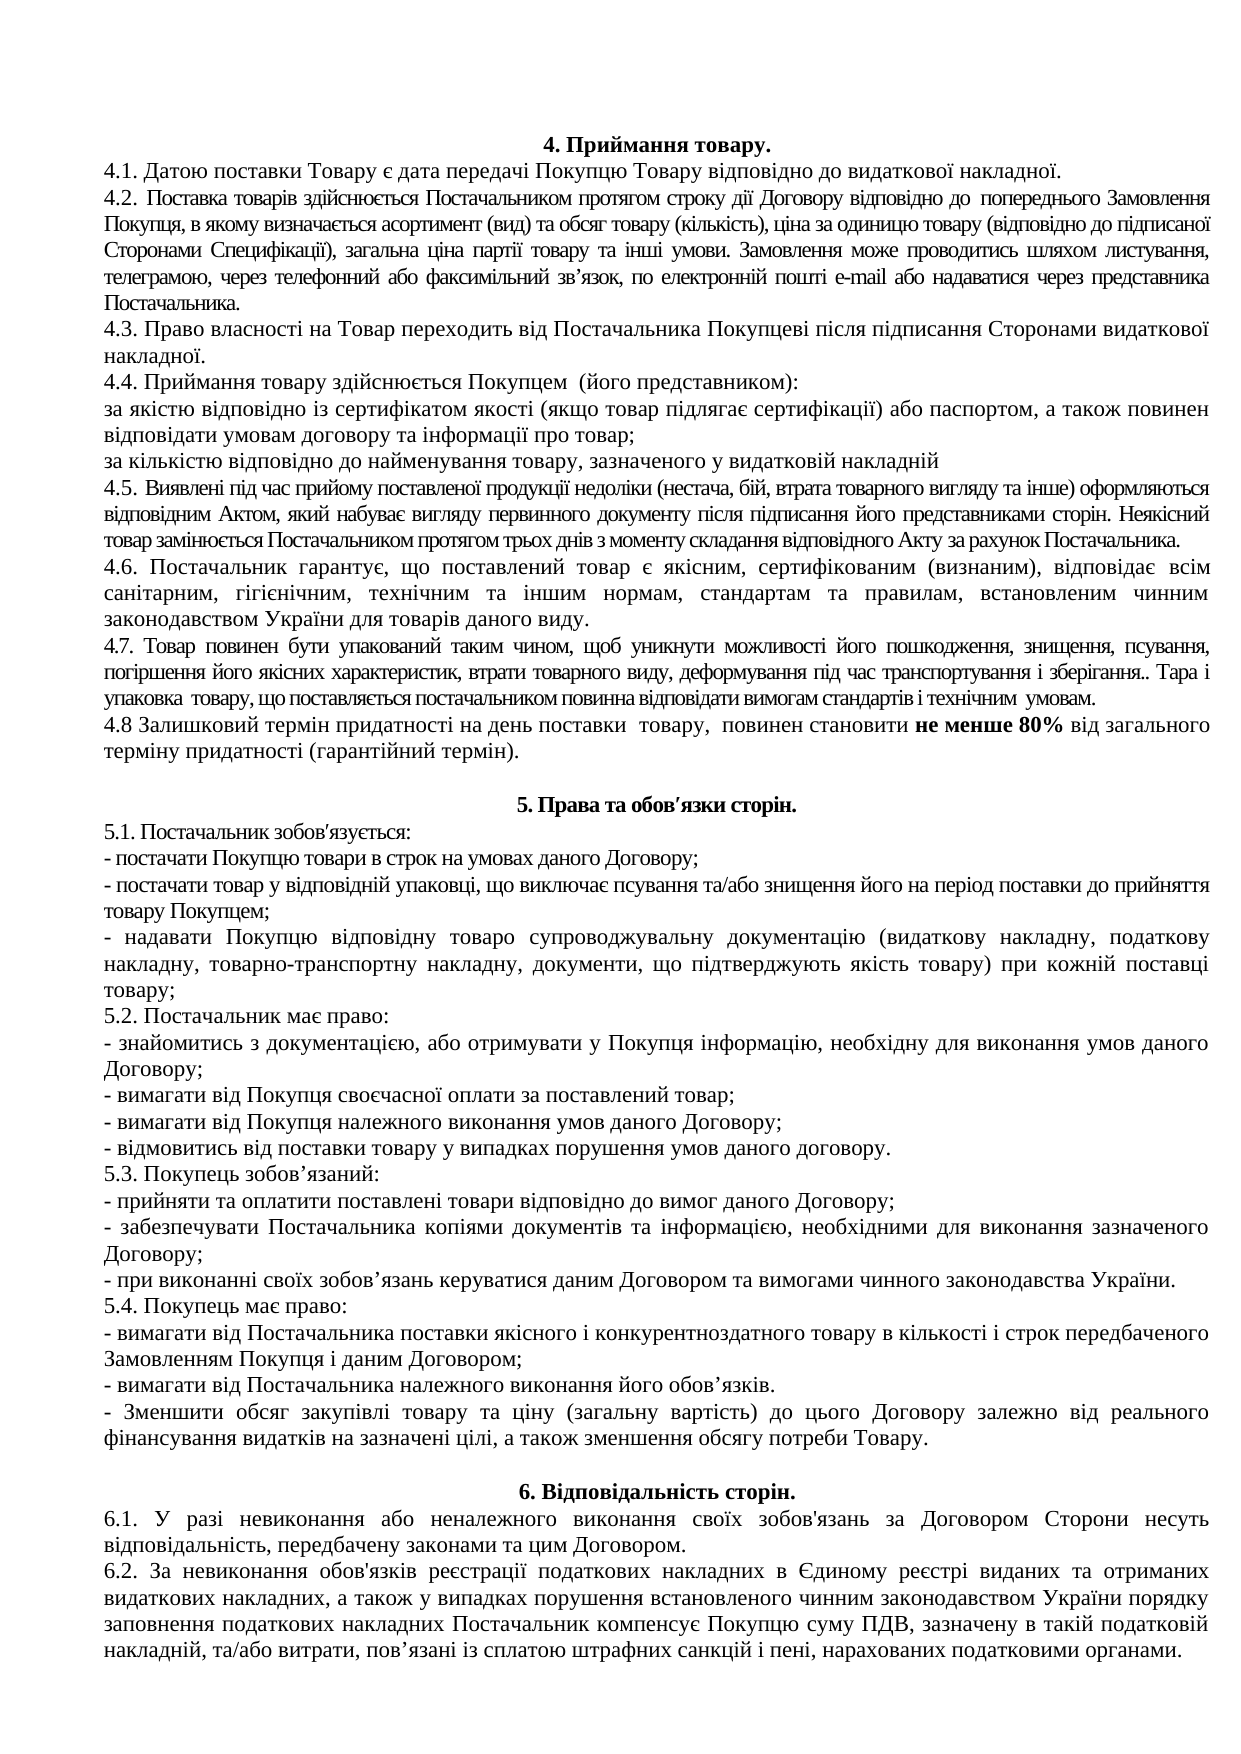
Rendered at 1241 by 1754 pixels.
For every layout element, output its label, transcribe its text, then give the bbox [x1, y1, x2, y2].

text - вимагати від Постачальника поставки якісного і конкурентноздатного товару в кількості і строк передбаченого Замовленням Покупця і даним Договором; [103, 1319, 1211, 1371]
text - при виконанні своїх зобов’язань керуватися даним Договором та вимогами чинного законодавства України. [103, 1266, 1211, 1292]
text - забезпечувати Постачальника копіями документів та інформацією, необхідними для виконання зазначеного Договору; [103, 1213, 1211, 1266]
text 5. Права та обов′язки сторін. [103, 792, 1211, 818]
text - вимагати від Покупця своєчасної оплати за поставлений товар; [103, 1081, 1211, 1108]
text 5.2. Постачальник має право: [103, 1002, 1211, 1029]
text 4.2. Поставка товарів здійснюється Постачальником протягом строку дії Договору відповідно до попереднього Замовлення Покупця, в якому визначається асортимент (вид) та обсяг товару (кількість), ціна за одиницю товару (відповідно до підписаної Сторонами Специфікації), загальна ціна партії товару та інші умови. Замовлення може проводитись шляхом листування, телеграмою, через телефонний або факсимільний зв’язок, по електронній пошті e-mail або надаватися через представника Постачальника. [103, 184, 1211, 316]
text 4. Приймання товару. [103, 131, 1211, 157]
text 4.6. Постачальник гарантує, що поставлений товар є якісним, сертифікованим (визнаним), відповідає всім санітарним, гігієнічним, технічним та іншим нормам, стандартам та правилам, встановленим чинним законодавством України для товарів даного виду. [103, 553, 1211, 632]
text 4.7. Товар повинен бути упакований таким чином, щоб уникнути можливості його пошкодження, знищення, псування, погіршення його якісних характеристик, втрати товарного виду, деформування під час транспортування і зберігання.. Тара і упаковка товару, що поставляється постачальником повинна відповідати вимогам стандартів і технічним умовам. [103, 632, 1211, 711]
text 5.1. Постачальник зобов′язується: [103, 818, 1211, 844]
text - Зменшити обсяг закупівлі товару та ціну (загальну вартість) до цього Договору залежно від реального фінансування видатків на зазначені цілі, а також зменшення обсягу потреби Товару. [103, 1398, 1211, 1450]
text 5.3. Покупець зобов’язаний: [103, 1161, 1211, 1187]
text 6.2. За невиконання обов'язків реєстрації податкових накладних в Єдиному реєстрі виданих та отриманих видаткових накладних, а також у випадках порушення встановленого чинним законодавством України порядку заповнення податкових накладних Постачальник компенсує Покупцю суму ПДВ, зазначену в такій податковій накладній, та/або витрати, пов’язані із сплатою штрафних санкцій і пені, нарахованих податковими органами. [103, 1557, 1211, 1663]
text 4.5. Виявлені під час прийому поставленої продукції недоліки (нестача, бій, втрата товарного вигляду та інше) оформляються відповідним Актом, який набуває вигляду первинного документу після підписання його представниками сторін. Неякісний товар замінюється Постачальником протягом трьох днів з моменту складання відповідного Акту за рахунок Постачальника. [103, 474, 1211, 553]
text - вимагати від Покупця належного виконання умов даного Договору; [103, 1108, 1211, 1134]
text - прийняти та оплатити поставлені товари відповідно до вимог даного Договору; [103, 1187, 1211, 1213]
text 4.8 Залишковий термін придатності на день поставки товару, повинен становити не менше 80% від загального терміну придатності (гарантійний термін). [103, 711, 1211, 763]
text - постачати товар у відповідній упаковці, що виключає псування та/або знищення його на період поставки до прийняття товару Покупцем; [103, 871, 1211, 923]
text - вимагати від Постачальника належного виконання його обов’язків. [103, 1371, 1211, 1398]
text 4.1. Датою поставки Товару є дата передачі Покупцю Товару відповідно до видаткової накладної. [103, 157, 1211, 184]
text 4.3. Право власності на Товар переходить від Постачальника Покупцеві після підписання Сторонами видаткової накладної. [103, 316, 1211, 368]
text - надавати Покупцю відповідну товаро супроводжувальну документацію (видаткову накладну, податкову накладну, товарно-транспортну накладну, документи, що підтверджують якість товару) при кожній поставці товару; [103, 923, 1211, 1002]
text за якістю відповідно із сертифікатом якості (якщо товар підлягає сертифікації) або паспортом, а також повинен відповідати умовам договору та інформації про товар; [103, 394, 1211, 447]
text 6.1. У разі невиконання або неналежного виконання своїх зобов'язань за Договором Сторони несуть відповідальність, передбачену законами та цим Договором. [103, 1505, 1211, 1557]
text - знайомитись з документацією, або отримувати у Покупця інформацію, необхідну для виконання умов даного Договору; [103, 1029, 1211, 1081]
text - постачати Покупцю товари в строк на умовах даного Договору; [103, 844, 1211, 871]
text - відмовитись від поставки товару у випадках порушення умов даного договору. [103, 1134, 1211, 1161]
text за кількістю відповідно до найменування товару, зазначеного у видатковій накладній [103, 447, 1211, 474]
text 5.4. Покупець має право: [103, 1292, 1211, 1319]
text 6. Відповідальність сторін. [103, 1478, 1211, 1505]
text 4.4. Приймання товару здійснюється Покупцем (його представником): [103, 368, 1211, 394]
